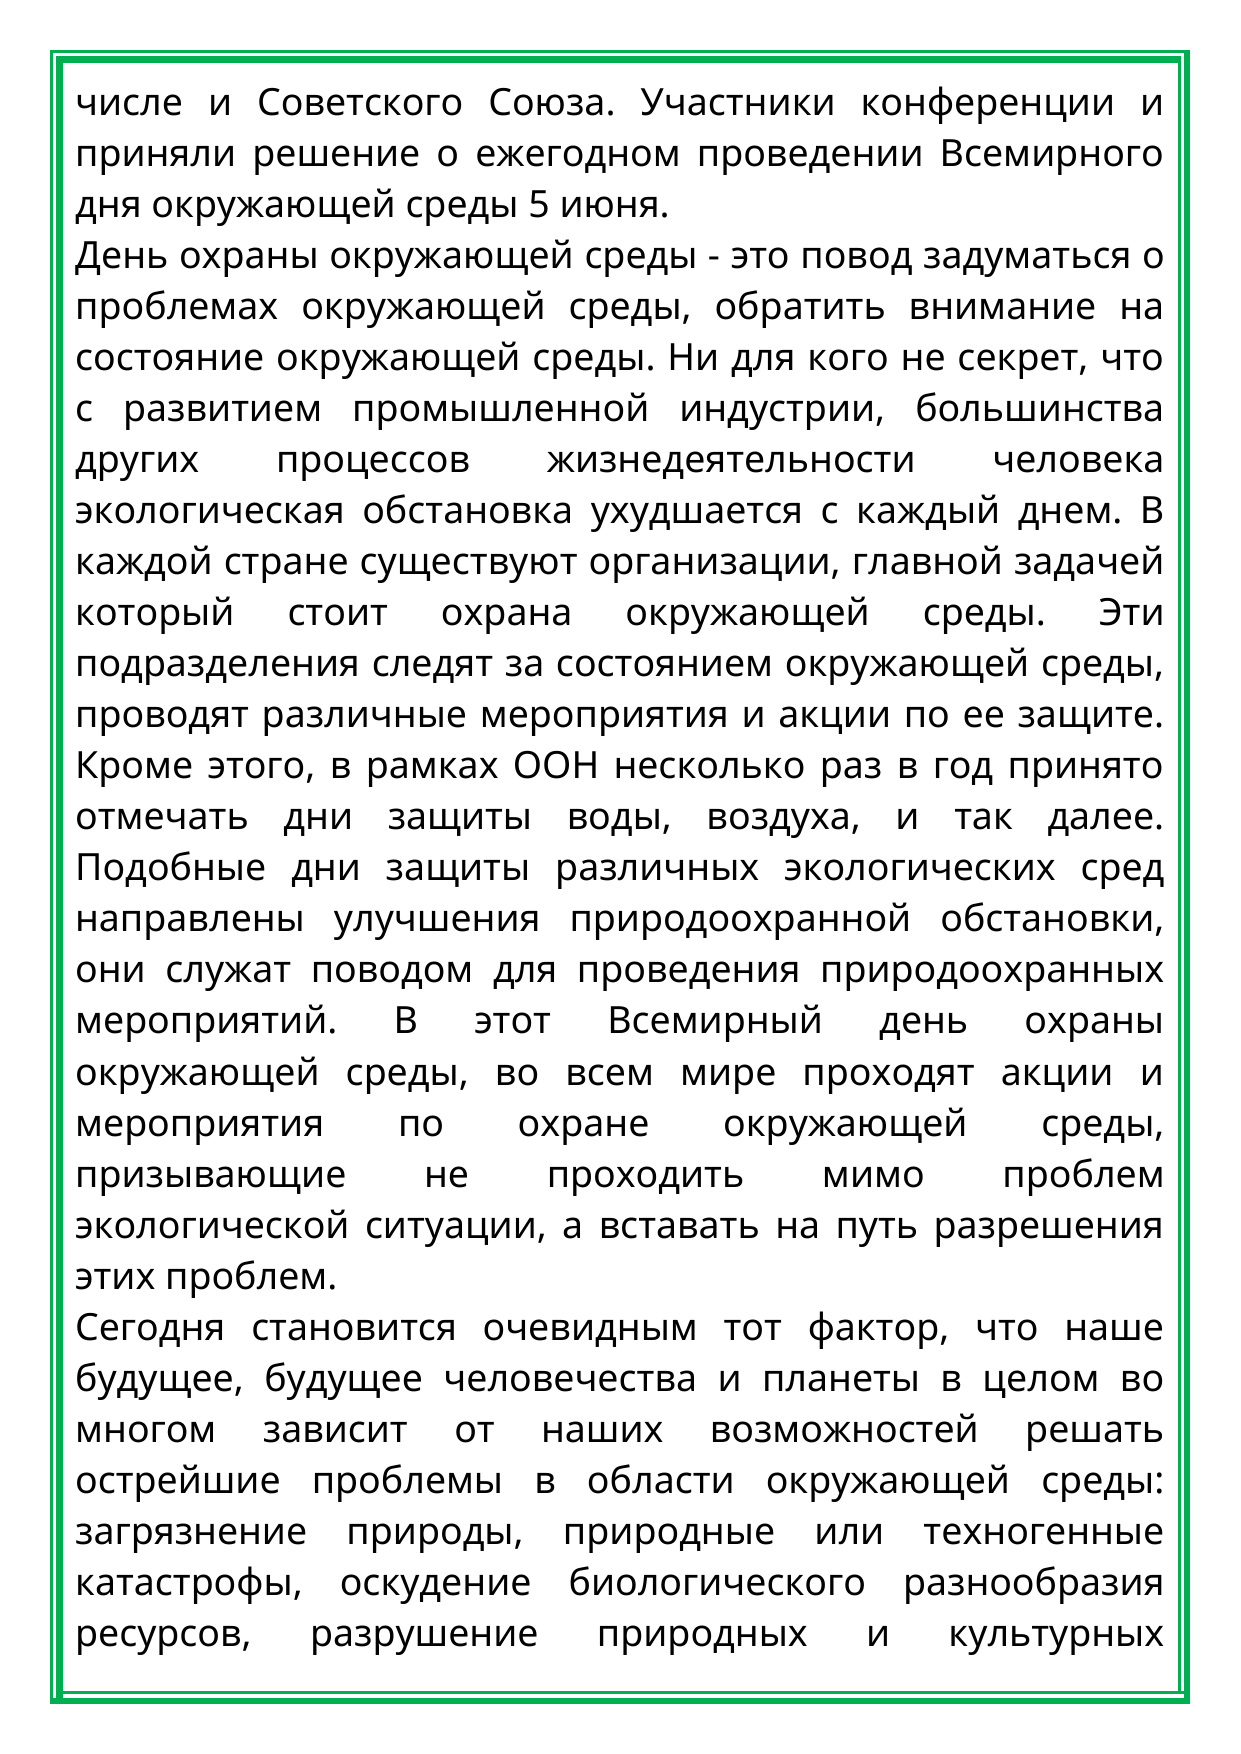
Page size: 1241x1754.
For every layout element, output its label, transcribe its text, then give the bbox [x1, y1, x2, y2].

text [75, 1300, 1165, 1657]
text День охраны окружающей среды - это повод задуматься о проблемах окружающей среды, обратить внимание на состояние окружающей среды. Ни для кого не секрет, что с развитием промышленной индустрии, большинства других процессов жизнедеятельности человека экологическая обстановка ухудшается с каждый днем. В каждой стране существуют организации, главной задачей который стоит охрана окружающей среды. Эти подразделения следят за состоянием окружающей среды, проводят различные мероприятия и акции по ее защите. Кроме этого, в рамках ООН несколько раз в год принято отмечать дни защиты воды, воздуха, и так далее. Подобные дни защиты различных экологических сред направлены улучшения природоохранной обстановки, они служат поводом для проведения природоохранных мероприятий. В этот Всемирный день охраны окружающей среды, во всем мире проходят акции и мероприятия по охране окружающей среды, призывающие не проходить мимо проблем экологической ситуации, а вставать на путь разрешения этих проблем. [75, 228, 1165, 1300]
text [75, 75, 1165, 228]
